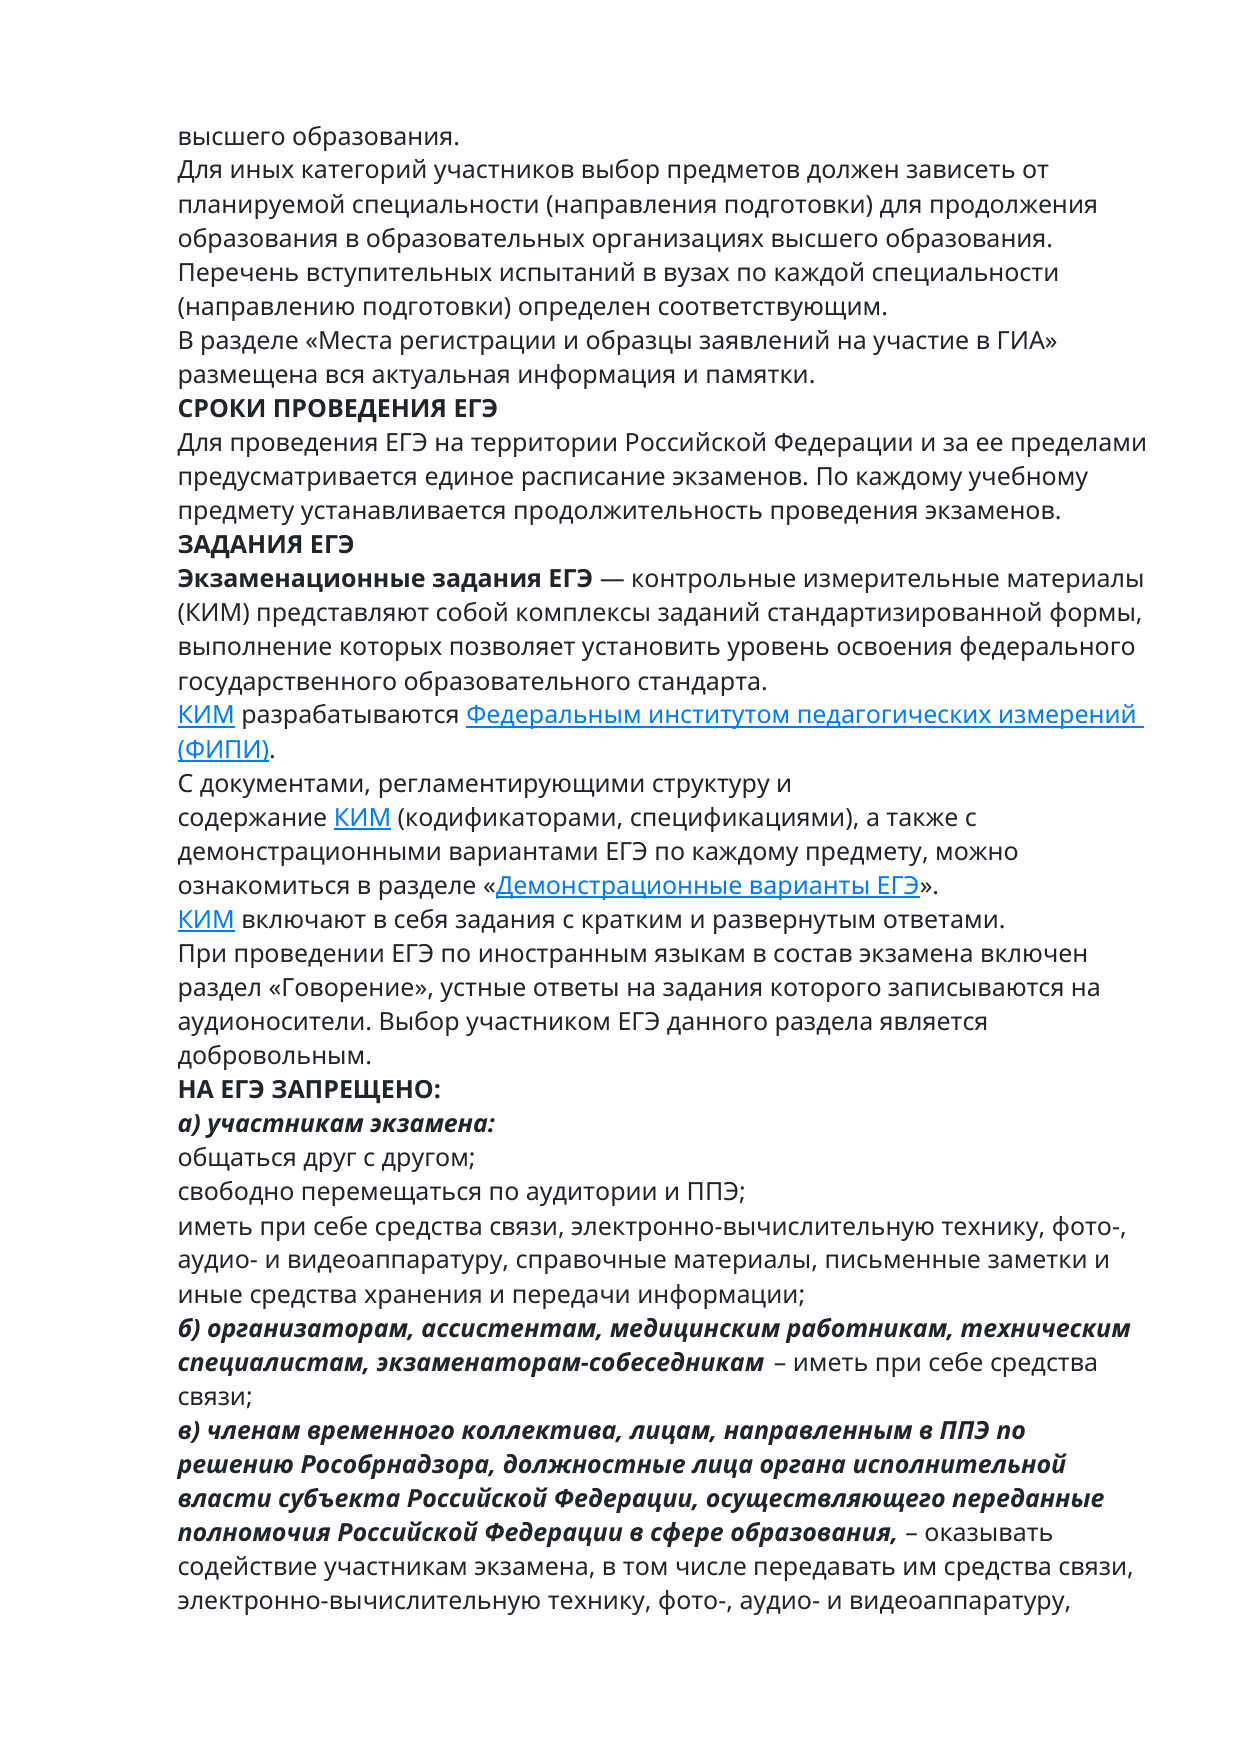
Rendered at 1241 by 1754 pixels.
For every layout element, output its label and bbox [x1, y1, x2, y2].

text [177, 118, 1152, 1617]
